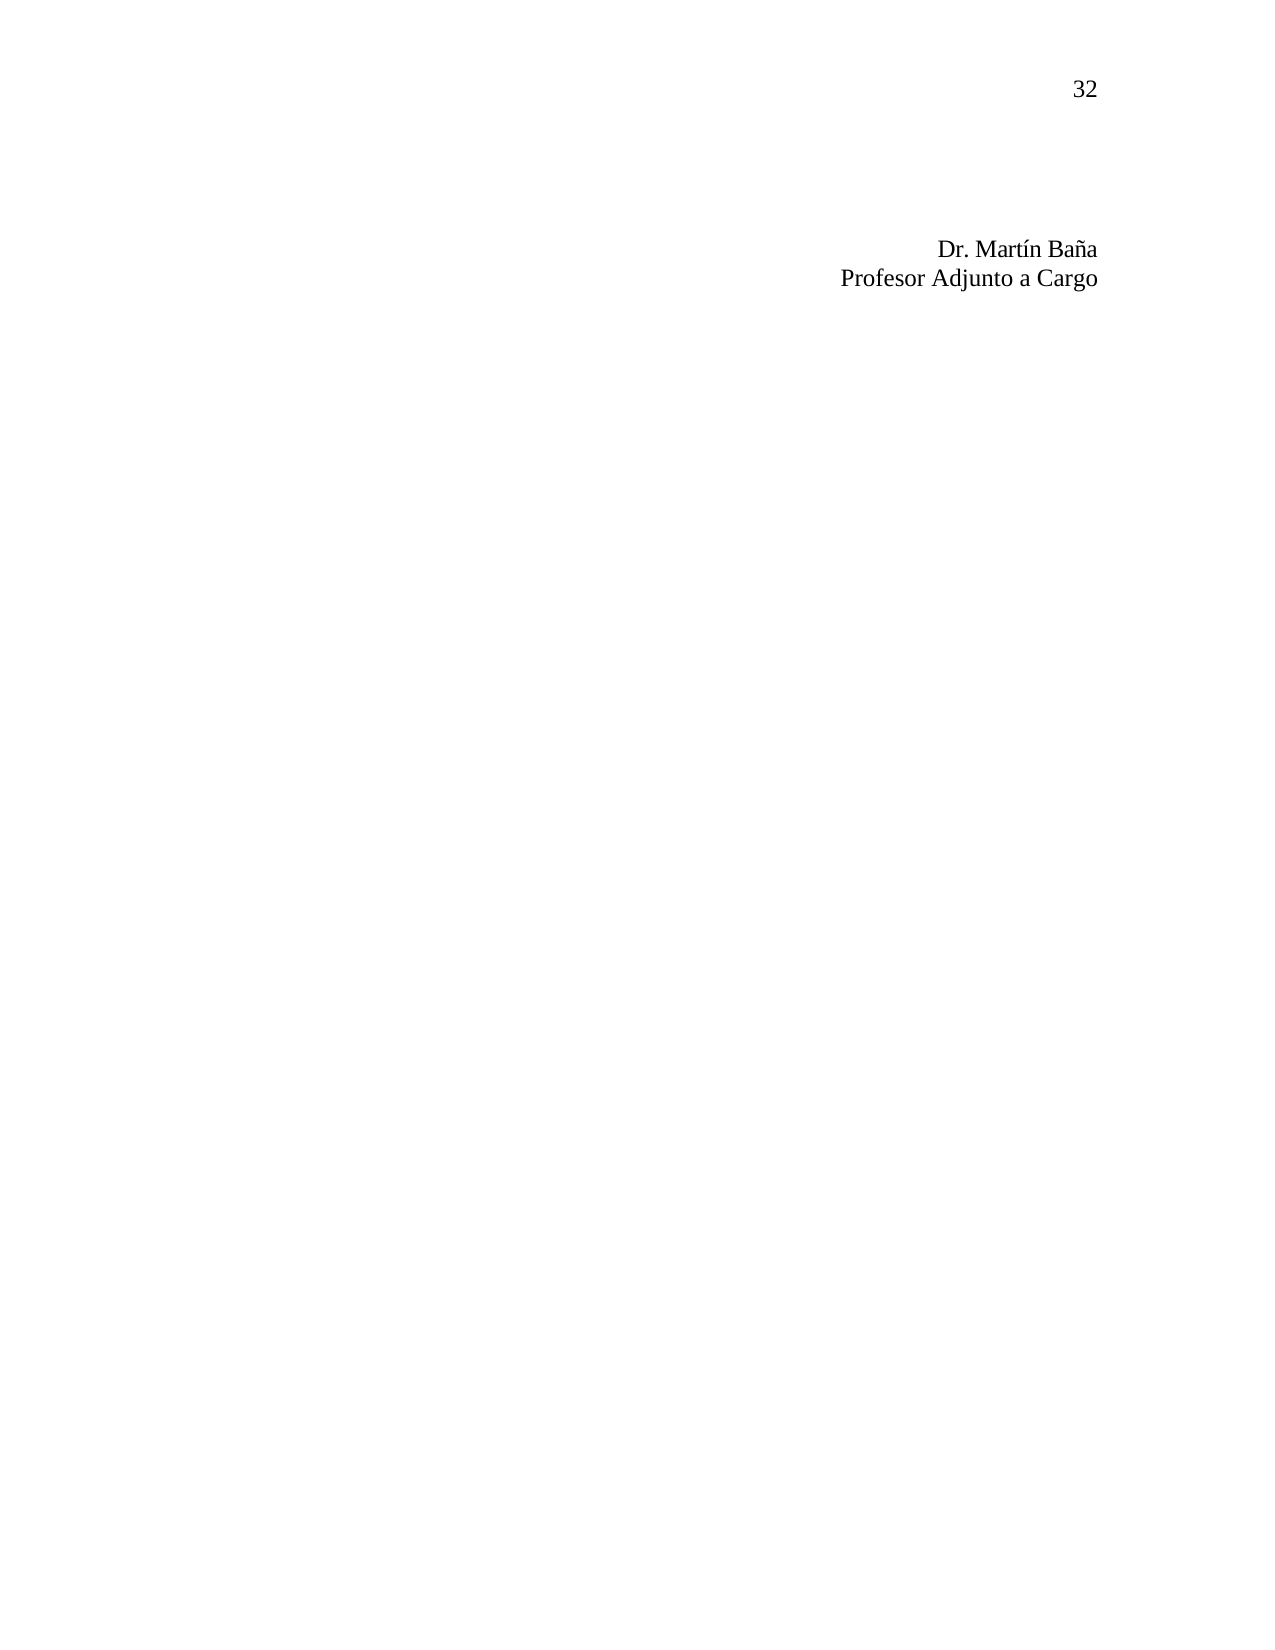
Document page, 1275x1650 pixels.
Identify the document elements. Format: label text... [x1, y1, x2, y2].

text Profesor Adjunto a Cargo [177, 263, 1098, 291]
text Dr. Martín Baña [177, 234, 1098, 263]
